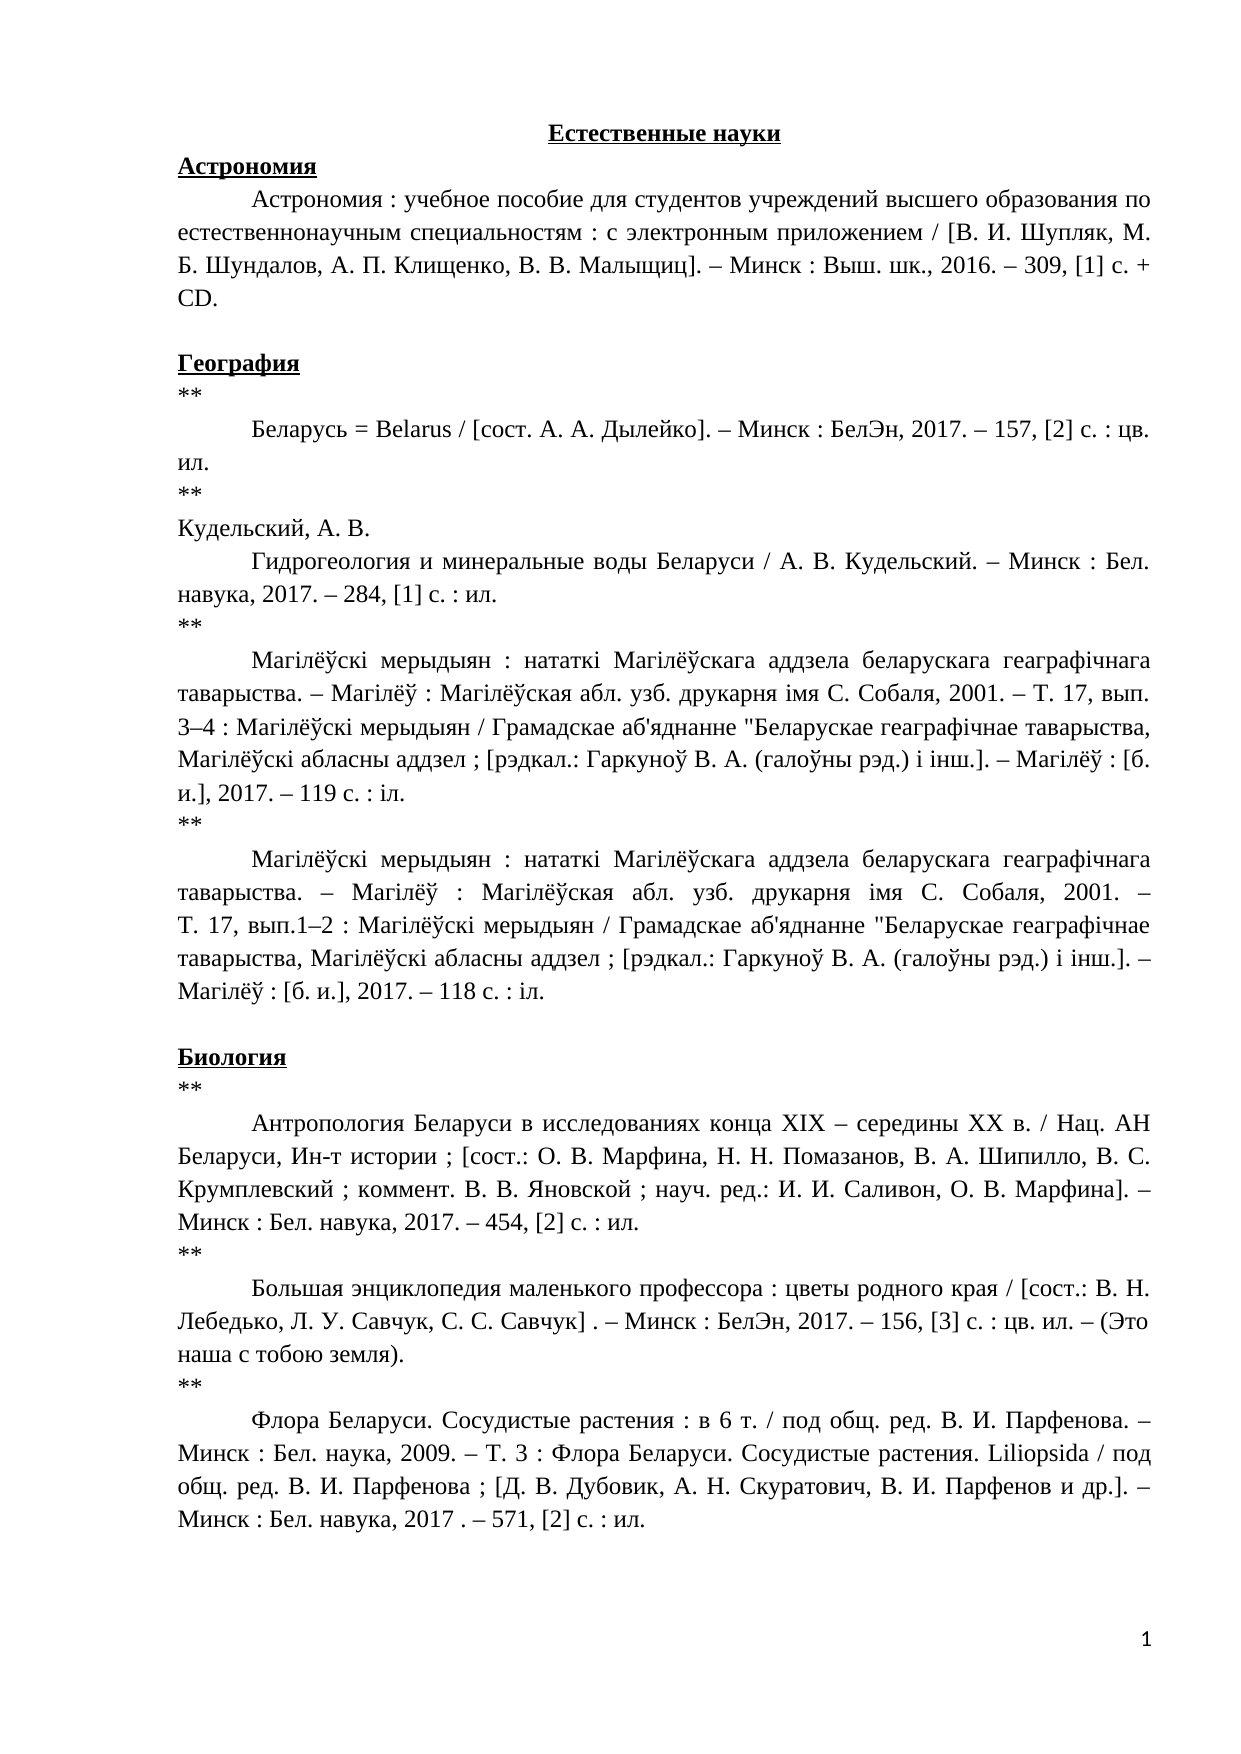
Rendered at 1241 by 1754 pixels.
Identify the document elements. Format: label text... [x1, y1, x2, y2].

text География [177, 348, 1152, 377]
text Флора Беларуси. Сосудистые растения : в 6 т. / под общ. ред. В. И. Парфенова. – Минск : Бел. наука, 2009. – Т. 3 : Флора Беларуси. Сосудистые растения. Liliopsida / под общ. ред. В. И. Парфенова ; [Д. В. Дубовик, А. Н. Скуратович, В. И. Парфенов и др.]. – Минск : Бел. навука, 2017 . – 571, [2] с. : ил. [177, 1405, 1152, 1533]
text Гидрогеология и минеральные воды Беларуси / А. В. Кудельский. – Минск : Бел. навука, 2017. – 284, [1] с. : ил. [177, 546, 1152, 608]
text Естественные науки [177, 118, 1152, 147]
text Беларусь = Belarus / [сост. А. А. Дылейко]. – Минск : БелЭн, 2017. – 157, [2] с. : цв. ил. [177, 414, 1152, 476]
text Магілёўскі мерыдыян : нататкі Магілёўскага аддзела беларускага геаграфічнага таварыства. – Магілёў : Магілёўская абл. узб. друкарня імя С. Собаля, 2001. – Т. 17, вып.1–2 : Магілёўскі мерыдыян / Грамадскае аб'яднанне "Беларускае геаграфічнае таварыства, Магілёўскі абласны аддзел ; [рэдкал.: Гаркуноў В. А. (галоўны рэд.) і інш.]. – Магілёў : [б. и.], 2017. – 118 с. : іл. [177, 844, 1152, 1004]
text ** [177, 381, 1152, 410]
text Антропология Беларуси в исследованиях конца ХІХ – середины ХХ в. / Нац. АН Беларуси, Ин-т истории ; [сост.: О. В. Марфина, Н. Н. Помазанов, В. А. Шипилло, В. С. Крумплевский ; коммент. В. В. Яновской ; науч. ред.: И. И. Саливон, О. В. Марфина]. – Минск : Бел. навука, 2017. – 454, [2] с. : ил. [177, 1108, 1152, 1236]
text Кудельский, А. В. [177, 513, 1152, 542]
text Биология [177, 1042, 1152, 1071]
text ** [177, 1372, 1152, 1401]
text ** [177, 1240, 1152, 1269]
text ** [177, 1075, 1152, 1103]
text Магілёўскі мерыдыян : нататкі Магілёўскага аддзела беларускага геаграфічнага таварыства. – Магілёў : Магілёўская абл. узб. друкарня імя С. Собаля, 2001. – Т. 17, вып. 3–4 : Магілёўскі мерыдыян / Грамадскае аб'яднанне "Беларускае геаграфічнае таварыства, Магілёўскі абласны аддзел ; [рэдкал.: Гаркуноў В. А. (галоўны рэд.) і інш.]. – Магілёў : [б. и.], 2017. – 119 с. : іл. [177, 646, 1152, 806]
text Астрономия : учебное пособие для студентов учреждений высшего образования по естественнонаучным специальностям : с электронным приложением / [В. И. Шупляк, М. Б. Шундалов, А. П. Клищенко, В. В. Малыщиц]. – Минск : Выш. шк., 2016. – 309, [1] с. + CD. [177, 184, 1152, 344]
text ** [177, 612, 1152, 641]
text ** [177, 480, 1152, 509]
text Астрономия [177, 151, 1152, 180]
text ** [177, 811, 1152, 839]
text Большая энциклопедия маленького профессора : цветы родного края / [сост.: В. Н. Лебедько, Л. У. Савчук, С. С. Савчук] . – Минск : БелЭн, 2017. – 156, [3] с. : цв. ил. – (Это наша с тобою земля). [177, 1273, 1152, 1368]
